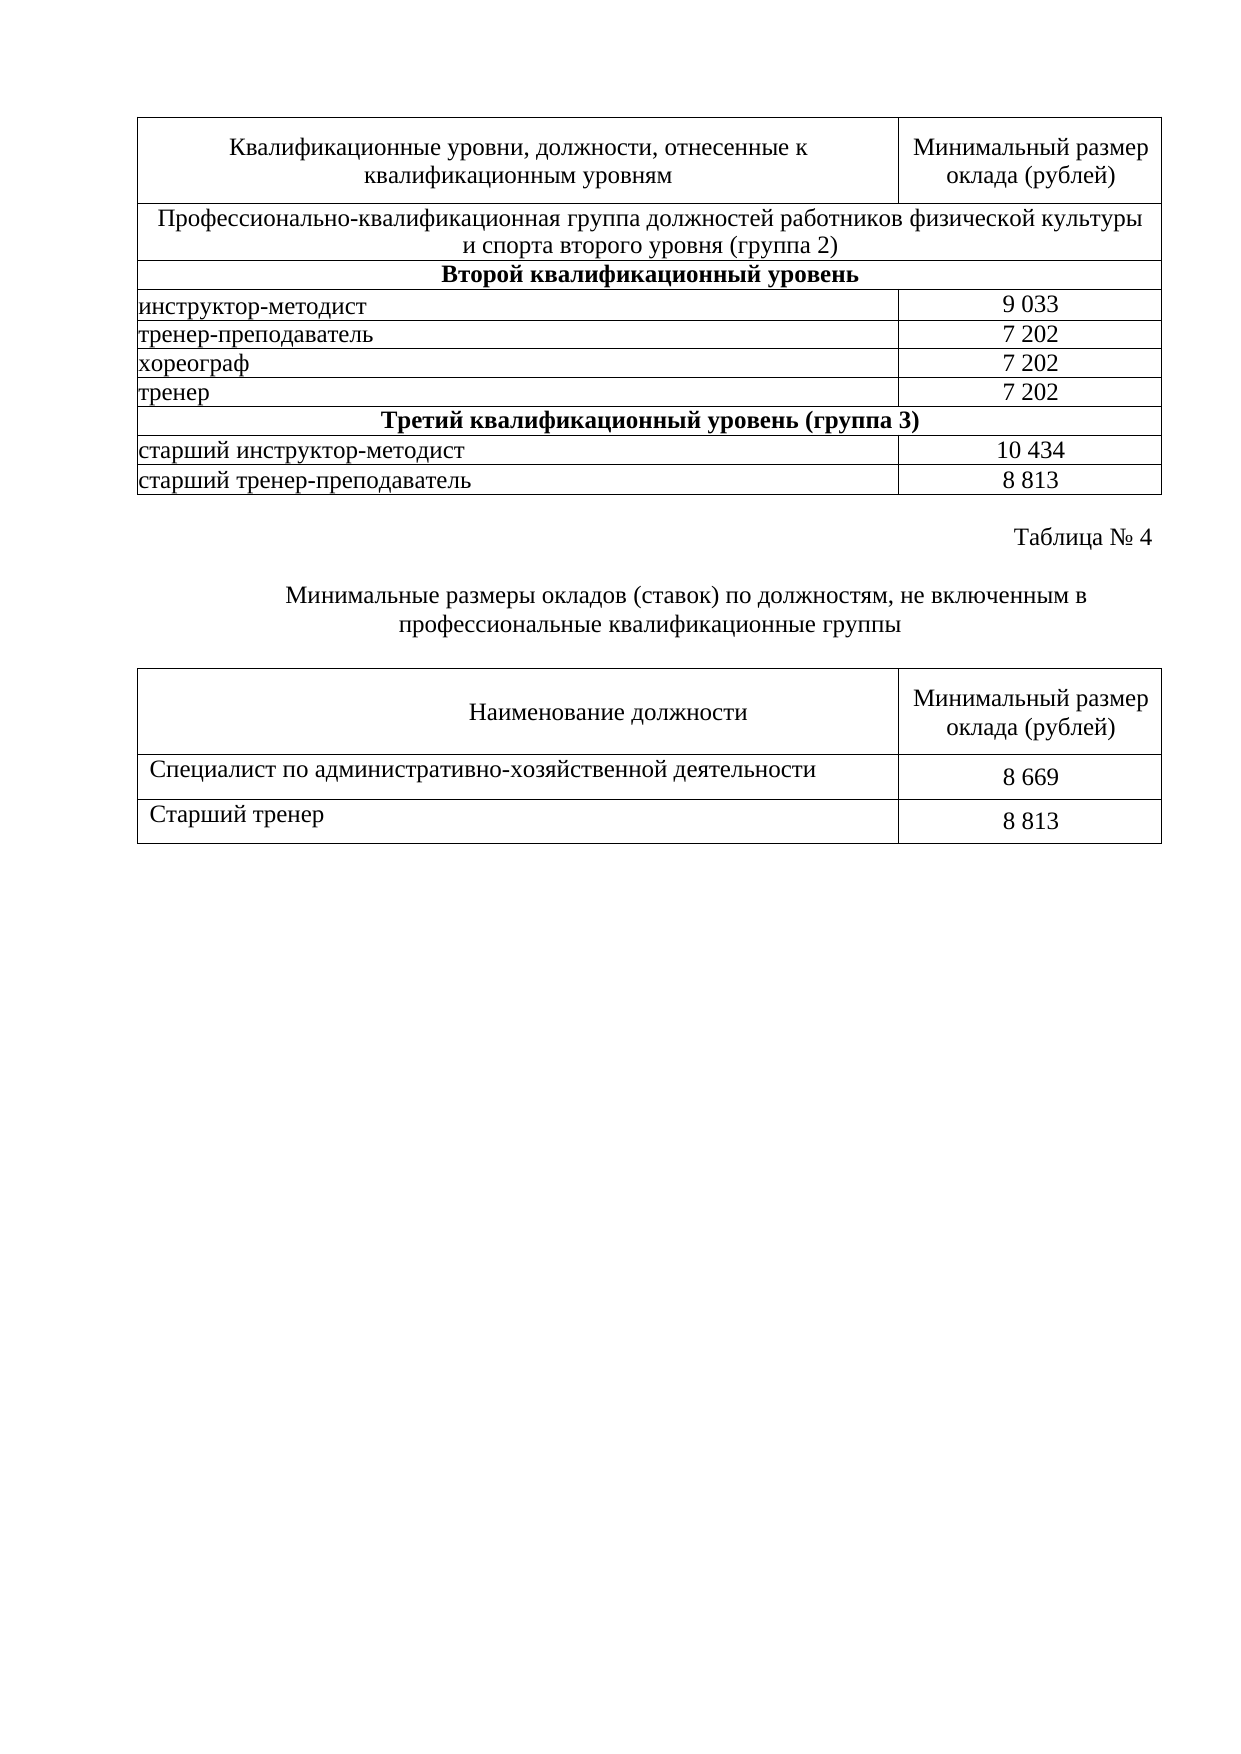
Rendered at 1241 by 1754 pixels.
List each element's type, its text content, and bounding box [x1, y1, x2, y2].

table_cell Специалист по административно-хозяйственной деятельности [138, 755, 898, 799]
text Таблица № 4 [125, 522, 1152, 551]
table_cell старший тренер-преподаватель [138, 465, 898, 494]
table_cell 8 813 [899, 800, 1161, 843]
table_cell Третий квалификационный уровень (группа 3) [138, 407, 1161, 434]
table_header Наименование должности [138, 669, 898, 754]
table_cell Второй квалификационный уровень [138, 261, 1161, 289]
table_cell 10 434 [899, 436, 1161, 464]
table_cell 7 202 [899, 378, 1161, 406]
table_cell тренер-преподаватель [138, 321, 898, 348]
table_header Квалификационные уровни, должности, отнесенные к квалификационным уровням [138, 118, 898, 203]
table_cell хореограф [138, 349, 898, 377]
table_cell 8 813 [899, 465, 1161, 494]
table_header Минимальный размер оклада (рублей) [899, 669, 1161, 754]
table_cell 9 033 [899, 290, 1161, 320]
table_cell 7 202 [899, 321, 1161, 348]
table_cell 8 669 [899, 755, 1161, 799]
table_cell 7 202 [899, 349, 1161, 377]
table_cell Профессионально-квалификационная группа должностей работников физической культуры и спорта второго уровня (группа 2) [138, 204, 1161, 260]
table_cell Старший тренер [138, 800, 898, 843]
table_header Минимальный размер оклада (рублей) [899, 118, 1161, 203]
text Минимальные размеры окладов (ставок) по должностям, не включенным в профессиональные квалификационные группы [285, 580, 1089, 637]
table_cell старший инструктор-методист [138, 436, 898, 464]
table_cell тренер [138, 378, 898, 406]
table_cell инструктор-методист [138, 290, 898, 320]
